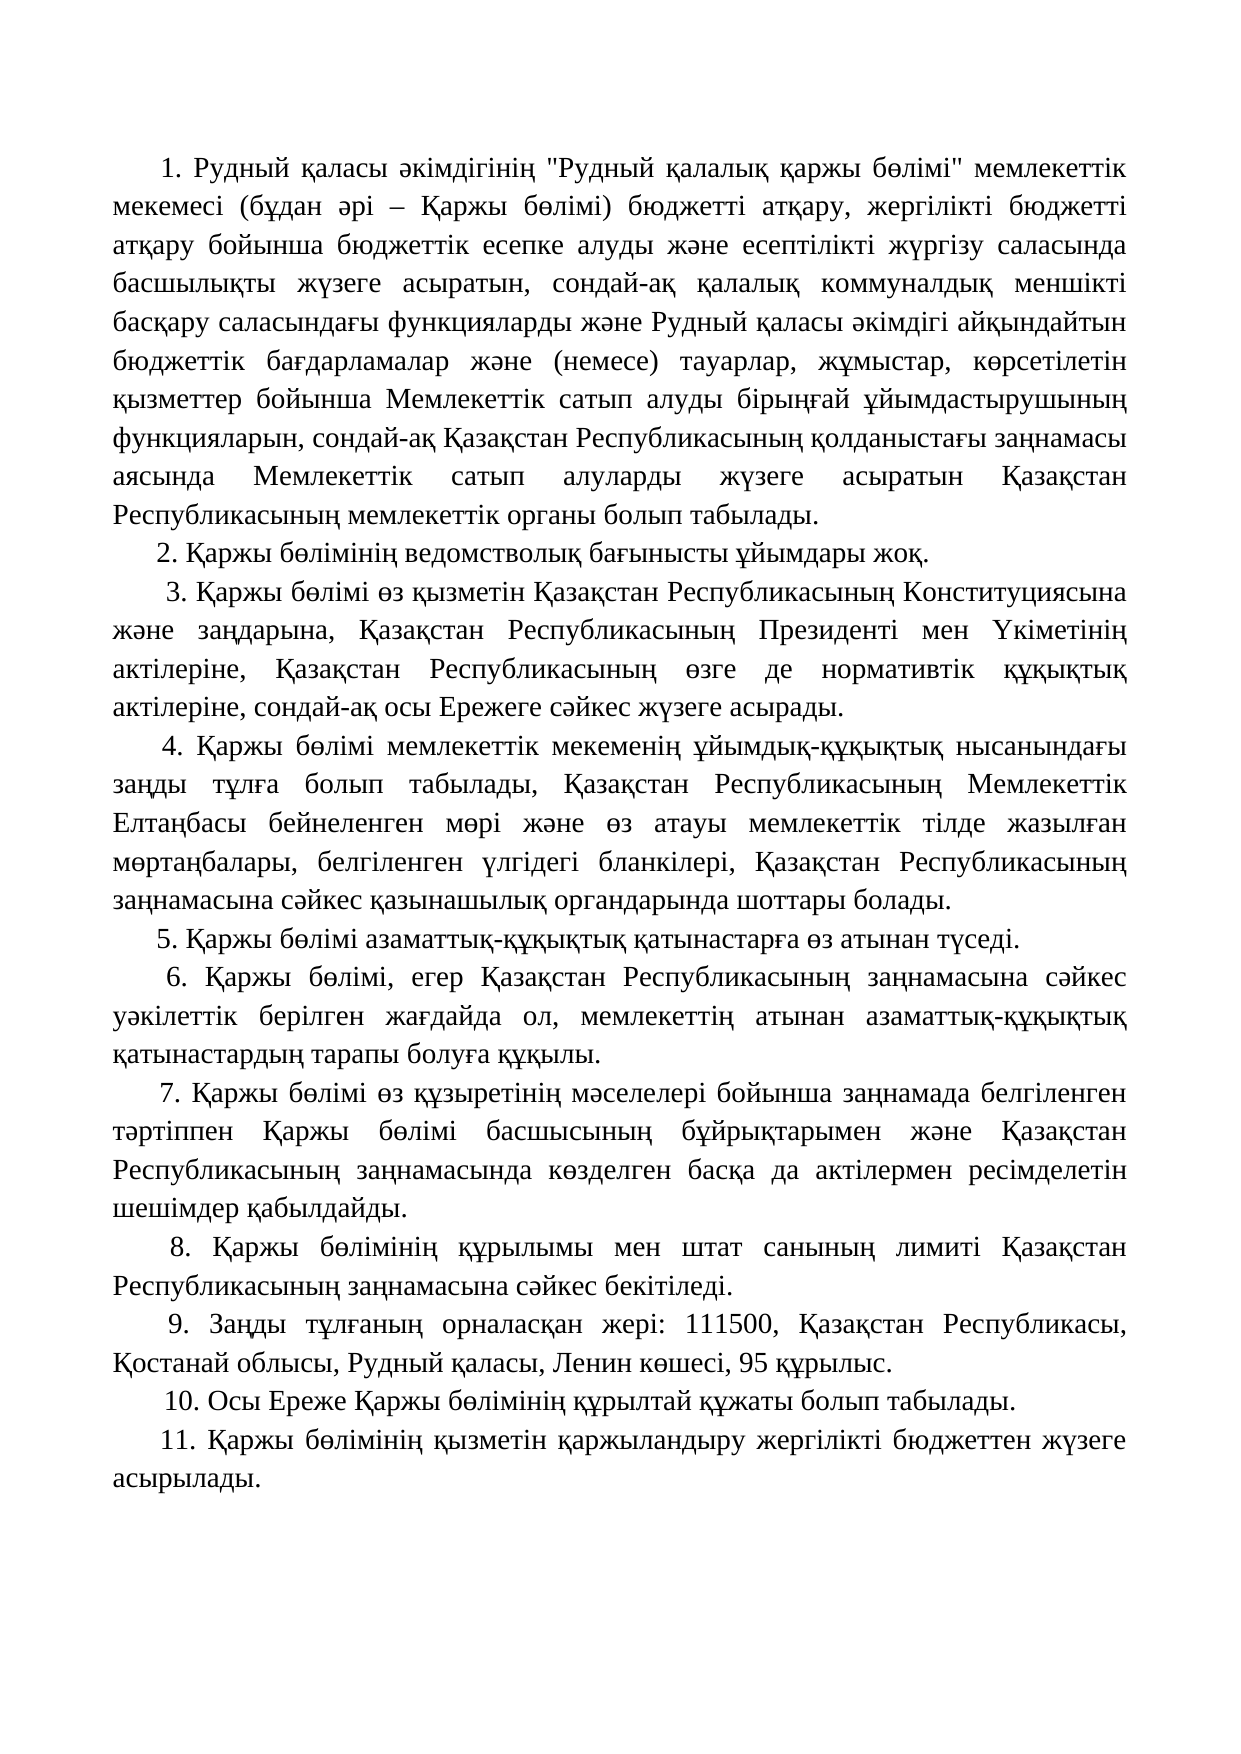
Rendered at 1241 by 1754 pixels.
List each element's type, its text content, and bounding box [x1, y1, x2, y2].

text 9. Заңды тұлғаның орналасқан жері: 111500, Қазақстан Республикасы, Қостанай облысы, Рудный қаласы, Ленин көшесі, 95 құрылыс. [112, 1306, 1128, 1378]
text 1. Рудный қаласы әкімдігінің "Рудный қалалық қаржы бөлімі" мемлекеттік мекемесі (бұдан әрі – Қаржы бөлімі) бюджетті атқару, жергілікті бюджетті атқару бойынша бюджеттік есепке алуды және есептілікті жүргізу саласында басшылықты жүзеге асыратын, сондай-ақ қалалық коммуналдық меншікті басқару саласындағы функцияларды және Рудный қаласы әкімдігі айқындайтын бюджеттік бағдарламалар және (немесе) тауарлар, жұмыстар, көрсетілетін қызметтер бойынша Мемлекеттік сатып алуды бірыңғай ұйымдастырушының функцияларын, сондай-ақ Қазақстан Республикасының қолданыстағы заңнамасы аясында Мемлекеттік сатып алуларды жүзеге асыратын Қазақстан Республикасының мемлекеттік органы болып табылады. [112, 150, 1128, 530]
text 4. Қаржы бөлімі мемлекеттік мекеменің ұйымдық-құқықтық нысанындағы заңды тұлға болып табылады, Қазақстан Республикасының Мемлекеттік Елтаңбасы бейнеленген мөрі және өз атауы мемлекеттік тілде жазылған мөртаңбалары, белгіленген үлгідегі бланкілері, Қазақстан Республикасының заңнамасына сәйкес қазынашылық органдарында шоттары болады. [112, 728, 1128, 916]
text 8. Қаржы бөлімінің құрылымы мен штат санының лимиті Қазақстан Республикасының заңнамасына сәйкес бекітіледі. [112, 1229, 1128, 1301]
text 6. Қаржы бөлімі, егер Қазақстан Республикасының заңнамасына сәйкес уәкілеттік берілген жағдайда ол, мемлекеттің атынан азаматтық-құқықтық қатынастардың тарапы болуға құқылы. [112, 959, 1128, 1070]
text 3. Қаржы бөлімі өз қызметін Қазақстан Республикасының Конституциясына және заңдарына, Қазақстан Республикасының Президенті мен Үкіметінің актілеріне, Қазақстан Республикасының өзге де нормативтік құқықтық актілеріне, сондай-ақ осы Ережеге сәйкес жүзеге асырады. [112, 574, 1128, 723]
text 10. Осы Ереже Қаржы бөлімінің құрылтай құжаты болып табылады. [112, 1383, 1128, 1417]
text 11. Қаржы бөлімінің қызметін қаржыландыру жергілікті бюджеттен жүзеге асырылады. [112, 1422, 1128, 1494]
text 2. Қаржы бөлімінің ведомстволық бағынысты ұйымдары жоқ. [112, 535, 1128, 569]
text 5. Қаржы бөлімі азаматтық-құқықтық қатынастарға өз атынан түседі. [112, 921, 1128, 954]
text 7. Қаржы бөлімі өз құзыретінің мәселелері бойынша заңнамада белгіленген тәртіппен Қаржы бөлімі басшысының бұйрықтарымен және Қазақстан Республикасының заңнамасында көзделген басқа да актілермен ресімделетін шешімдер қабылдайды. [112, 1075, 1128, 1224]
